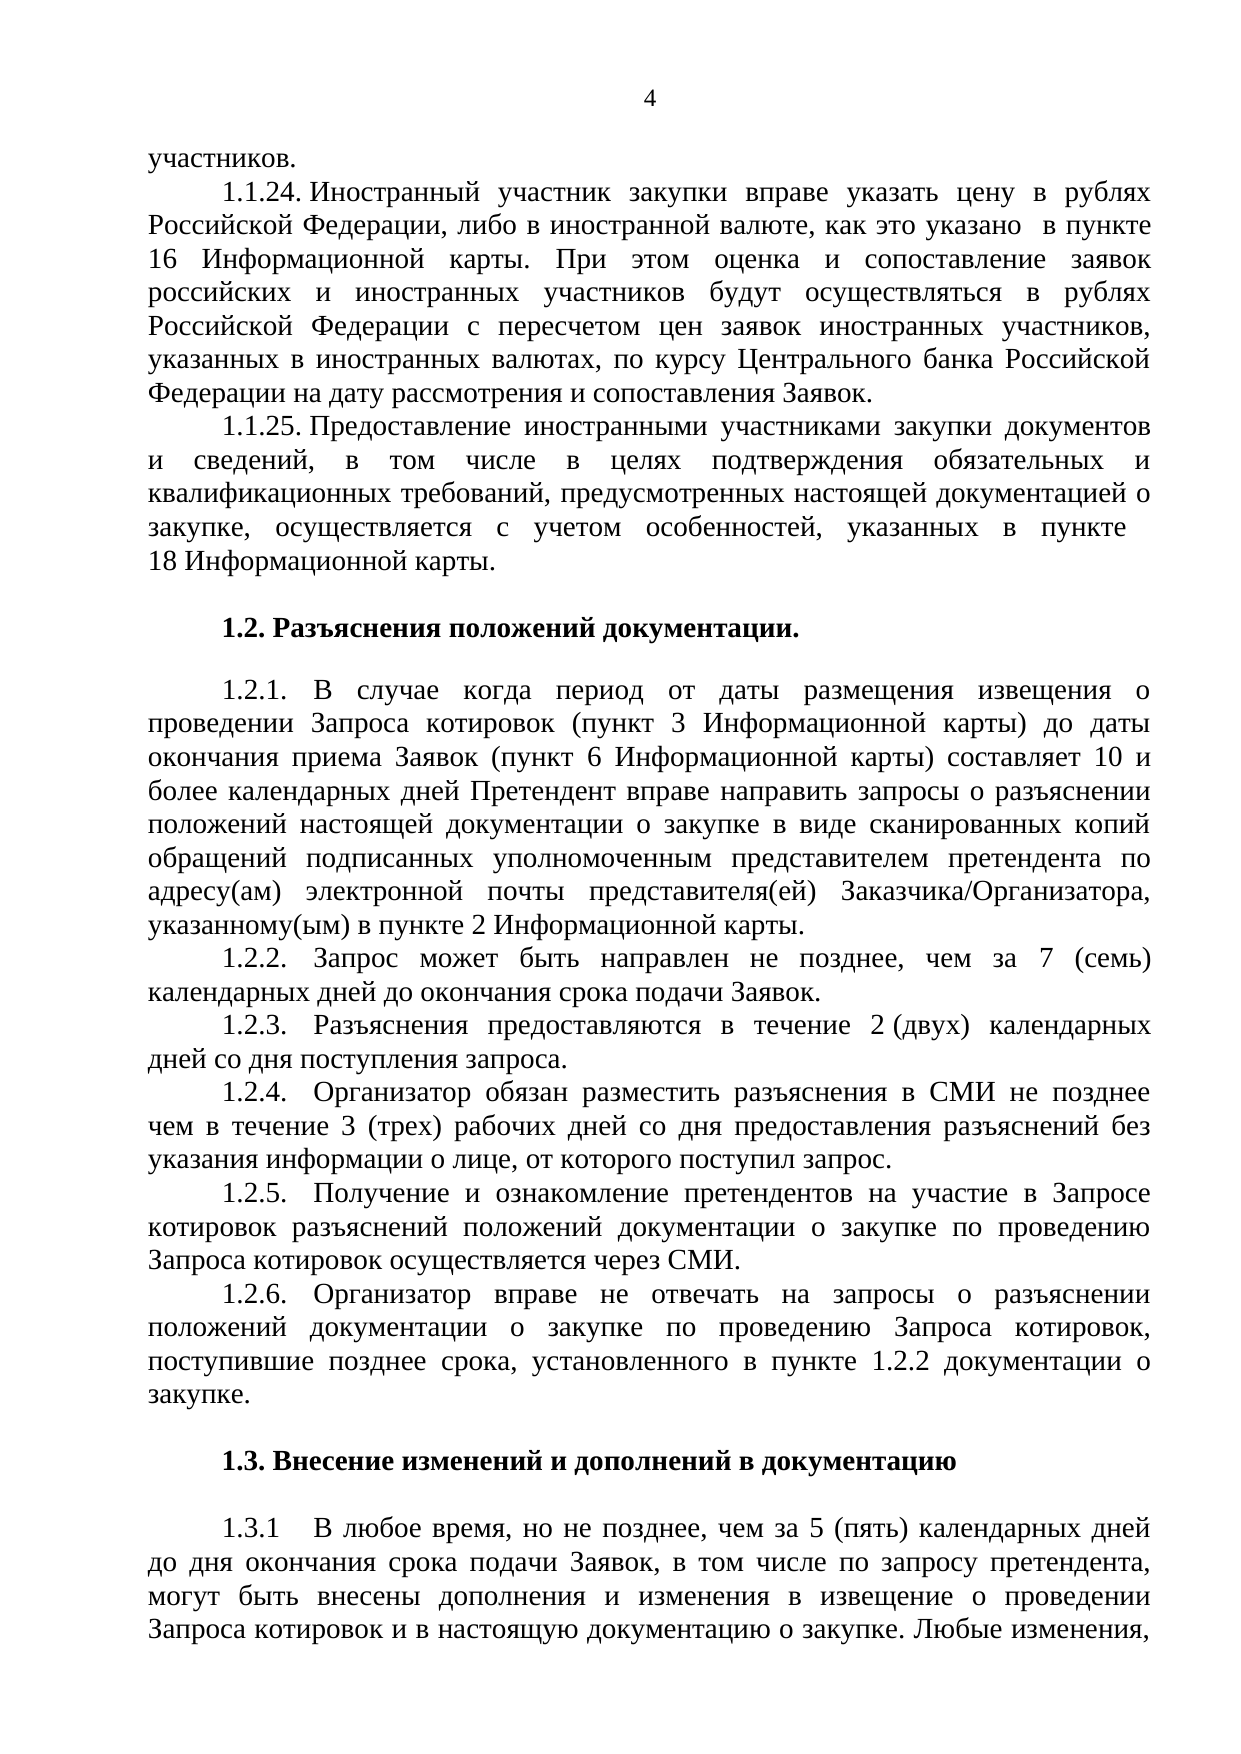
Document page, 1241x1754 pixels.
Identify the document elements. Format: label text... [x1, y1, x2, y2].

list Запрос может быть направлен не позднее, чем за 7 (семь) календарных дней до окончания срока подачи Заявок. [148, 940, 1152, 1007]
list Организатор вправе не отвечать на запросы о разъяснении положений документации о закупке по проведению Запроса котировок, поступившие позднее срока, установленного в пункте 1.2.2 документации о закупке. [148, 1276, 1152, 1410]
subtitle 1.3. Внесение изменений и дополнений в документацию [208, 1443, 1152, 1477]
list Организатор обязан разместить разъяснения в СМИ не позднее чем в течение 3 (трех) рабочих дней со дня предоставления разъяснений без указания информации о лице, от которого поступил запрос. [148, 1074, 1152, 1175]
list Иностранный участник закупки вправе указать цену в рублях Российской Федерации, либо в иностранной валюте, как это указано в пункте 16 Информационной карты. При этом оценка и сопоставление заявок российских и иностранных участников будут осуществляться в рублях Российской Федерации с пересчетом цен заявок иностранных участников, указанных в иностранных валютах, по курсу Центрального банка Российской Федерации на дату рассмотрения и сопоставления Заявок. [148, 174, 1152, 408]
subtitle 1.2. Разъяснения положений документации. [148, 610, 1152, 643]
list Разъяснения предоставляются в течение 2 (двух) календарных дней со дня поступления запроса. [148, 1007, 1152, 1074]
list В случае когда период от даты размещения извещения о проведении Запроса котировок (пункт 3 Информационной карты) до даты окончания приема Заявок (пункт 6 Информационной карты) составляет 10 и более календарных дней Претендент вправе направить запросы о разъяснении положений настоящей документации о закупке в виде сканированных копий обращений подписанных уполномоченным представителем претендента по адресу(ам) электронной почты представителя(ей) Заказчика/Организатора, указанному(ым) в пункте 2 Информационной карты. [148, 672, 1152, 940]
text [148, 140, 1152, 174]
list Получение и ознакомление претендентов на участие в Запросе котировок разъяснений положений документации о закупке по проведению Запроса котировок осуществляется через СМИ. [148, 1175, 1152, 1276]
list Предоставление иностранными участниками закупки документов и сведений, в том числе в целях подтверждения обязательных и квалификационных требований, предусмотренных настоящей документацией о закупке, осуществляется с учетом особенностей, указанных в пункте 18 Информационной карты. [148, 408, 1152, 576]
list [148, 1511, 1152, 1645]
